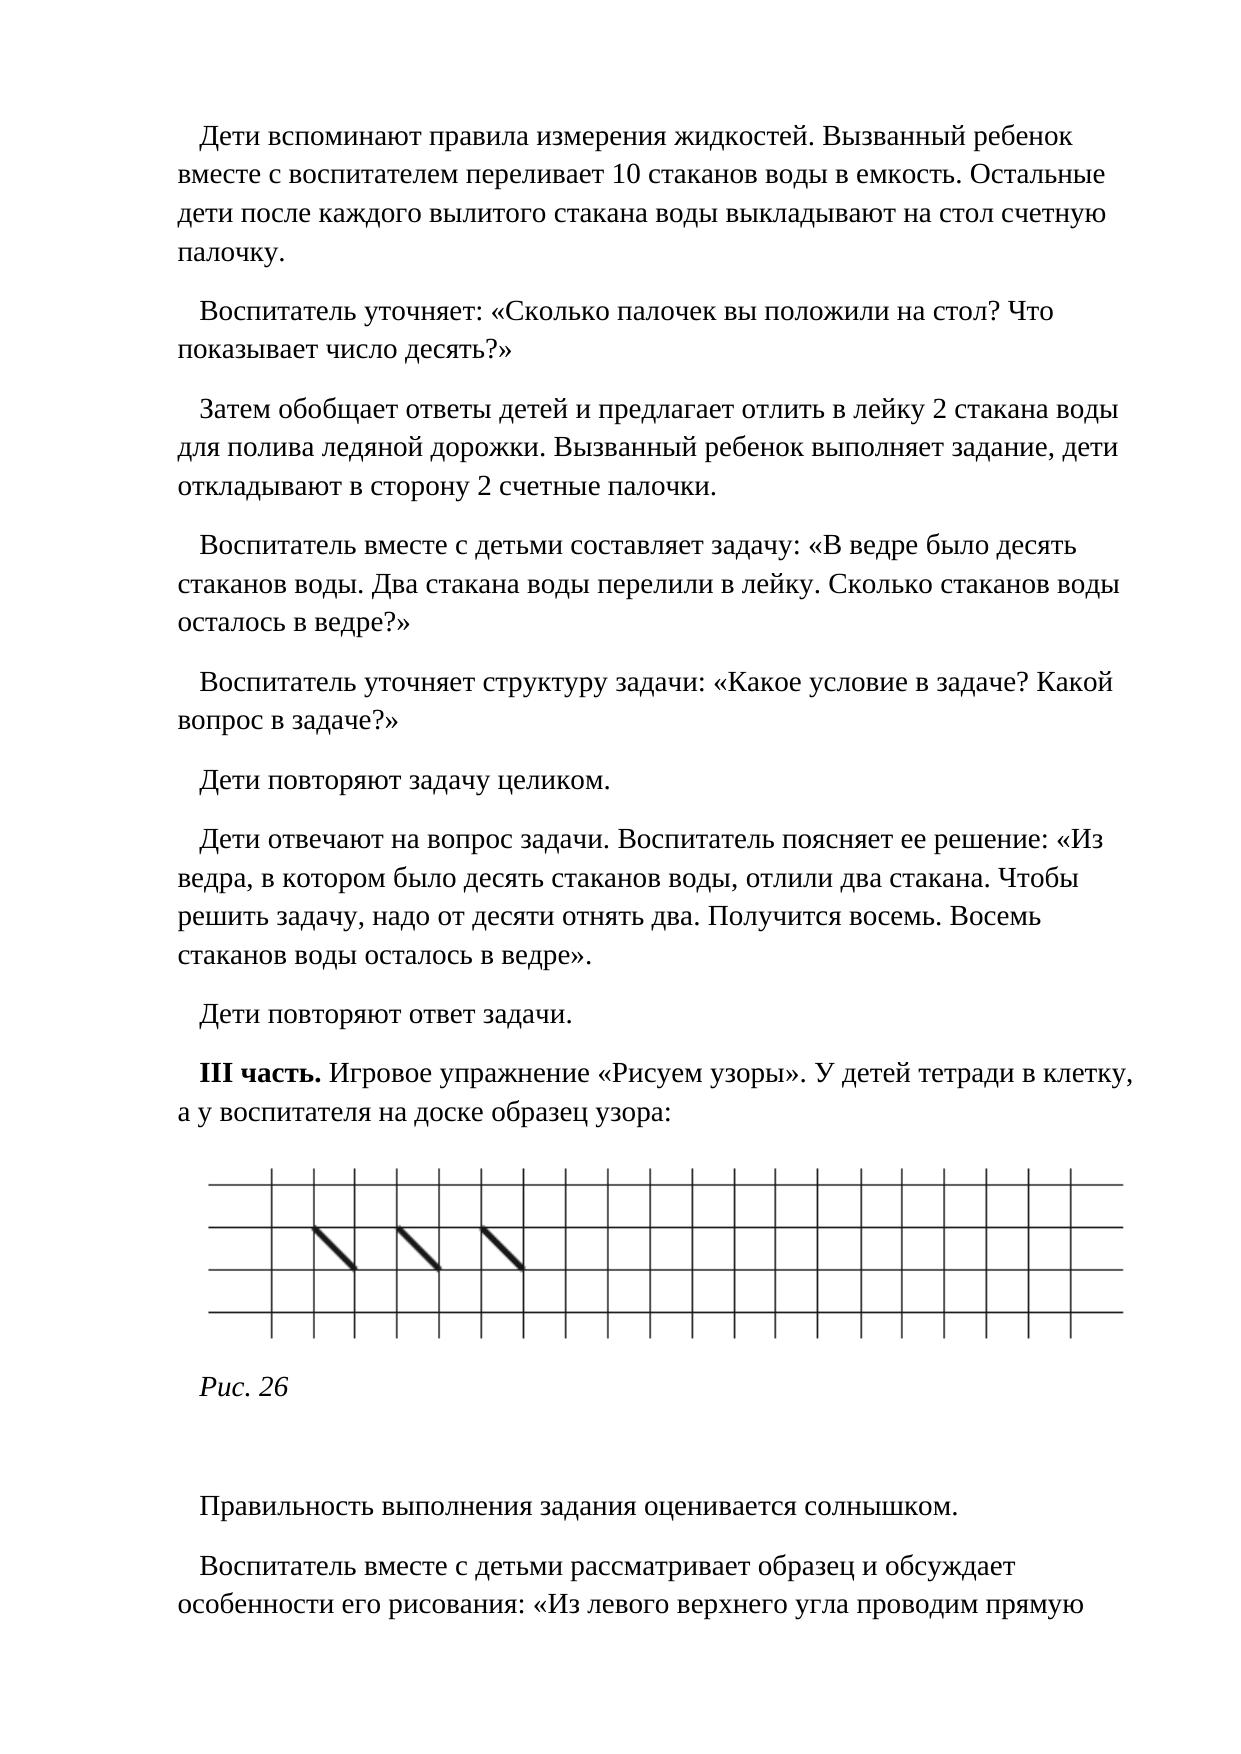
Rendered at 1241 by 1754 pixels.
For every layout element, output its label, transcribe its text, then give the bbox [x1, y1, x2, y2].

picture [204, 1153, 1125, 1345]
text Воспитатель вместе с детьми составляет задачу: «В ведре было десять стаканов воды. Два стакана воды перелили в лейку. Сколько стаканов воды осталось в ведре?» [177, 527, 1152, 638]
text Дети повторяют ответ задачи. [177, 996, 1152, 1030]
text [177, 1548, 1152, 1620]
text III часть. Игровое упражнение «Рисуем узоры». У детей тетради в клетку, а у воспитателя на доске образец узора: [177, 1056, 1152, 1128]
text Воспитатель уточняет: «Сколько палочек вы положили на стол? Что показывает число десять?» [177, 293, 1152, 365]
text Воспитатель уточняет структуру задачи: «Какое условие в задаче? Какой вопрос в задаче?» [177, 664, 1152, 736]
text Дети повторяют задачу целиком. [177, 762, 1152, 795]
text Рис. 26 [177, 1369, 1152, 1403]
text Затем обобщает ответы детей и предлагает отлить в лейку 2 стакана воды для полива ледяной дорожки. Вызванный ребенок выполняет задание, дети откладывают в сторону 2 счетные палочки. [177, 391, 1152, 502]
text Правильность выполнения задания оценивается солнышком. [177, 1488, 1152, 1522]
text Дети отвечают на вопрос задачи. Воспитатель поясняет ее решение: «Из ведра, в котором было десять стаканов воды, отлили два стакана. Чтобы решить задачу, надо от десяти отнять два. Получится восемь. Восемь стаканов воды осталось в ведре». [177, 821, 1152, 970]
text Дети вспоминают правила измерения жидкостей. Вызванный ребенок вместе с воспитателем переливает 10 стаканов воды в емкость. Остальные дети после каждого вылитого стакана воды выкладывают на стол счетную палочку. [177, 118, 1152, 267]
